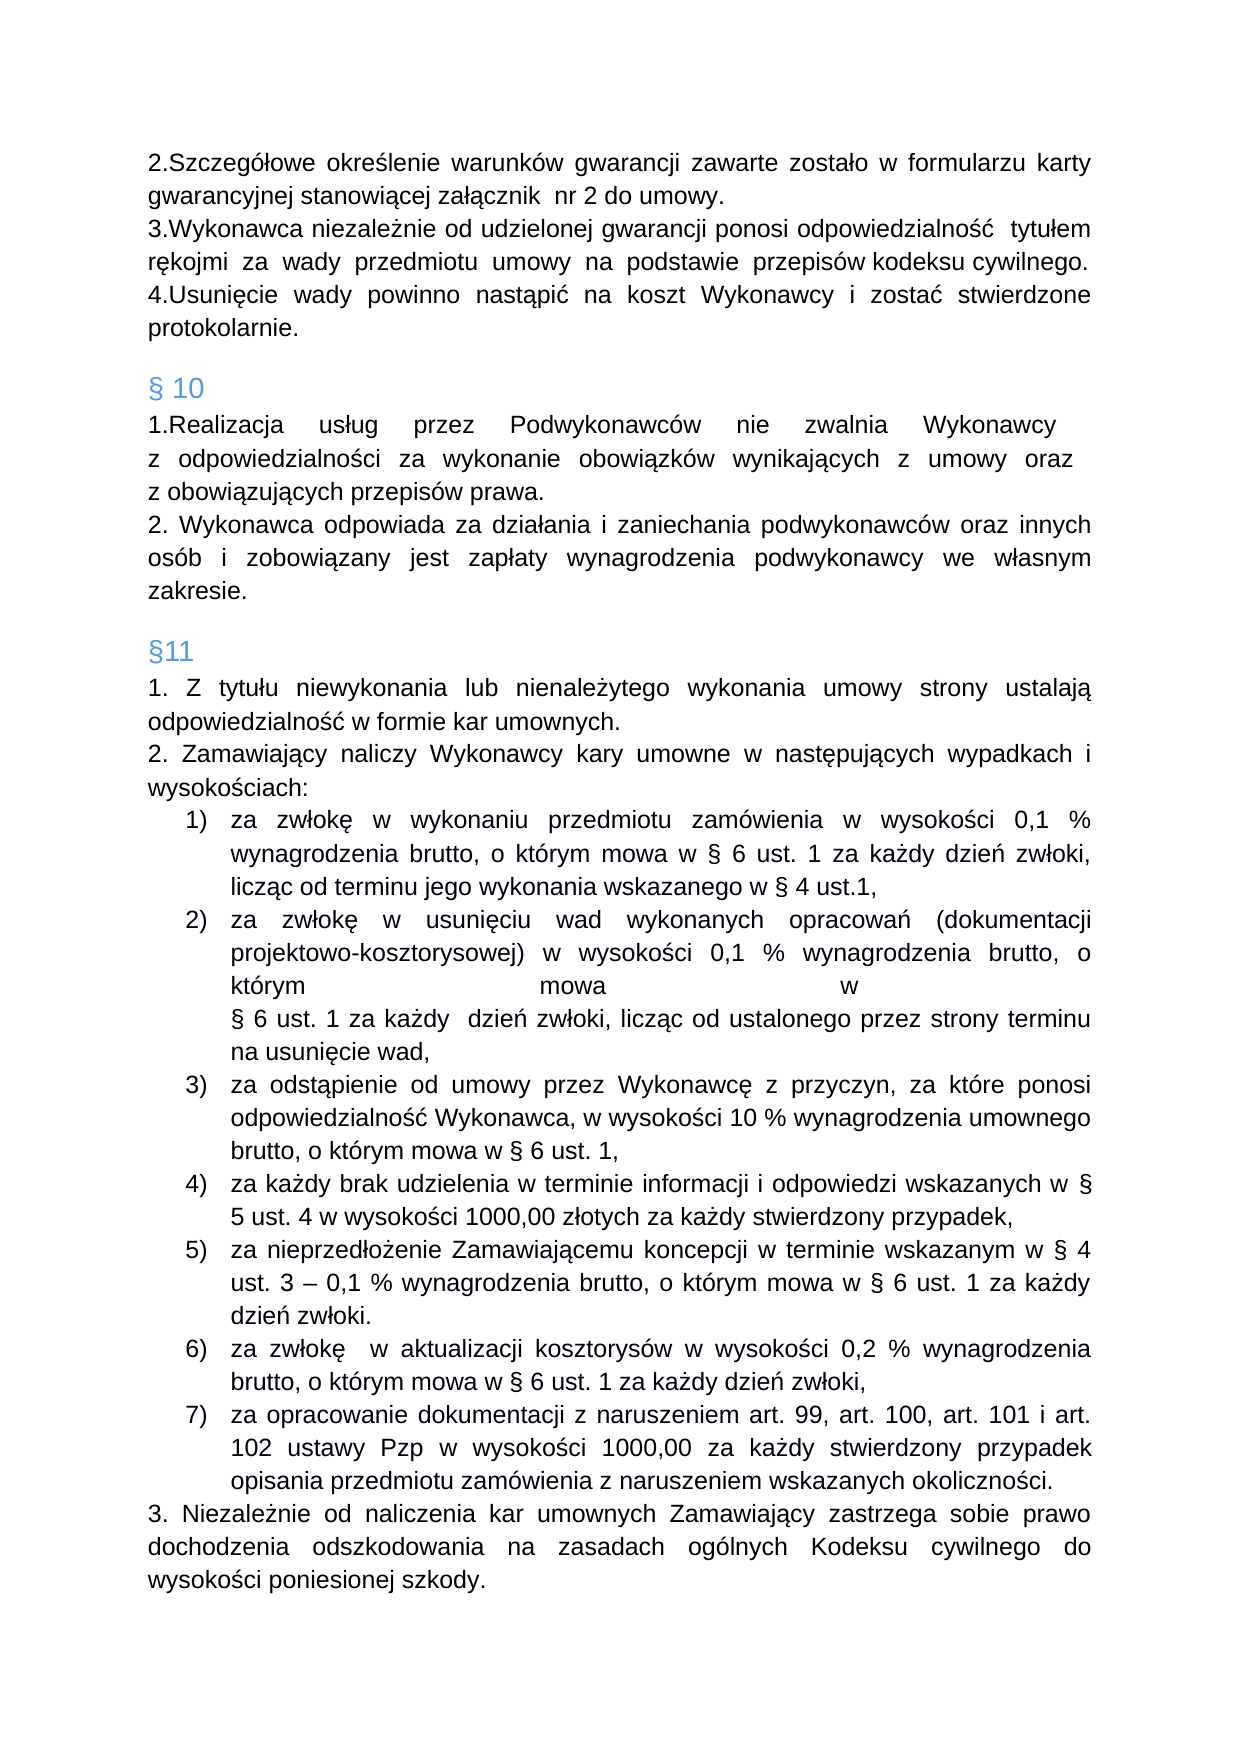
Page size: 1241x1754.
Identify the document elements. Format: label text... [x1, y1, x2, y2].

list za każdy brak udzielenia w terminie informacji i odpowiedzi wskazanych w § 5 ust. 4 w wysokości 1000,00 złotych za każdy stwierdzony przypadek, [185, 1169, 1093, 1231]
list za nieprzedłożenie Zamawiającemu koncepcji w terminie wskazanym w § 4 ust. 3 – 0,1 % wynagrodzenia brutto, o którym mowa w § 6 ust. 1 za każdy dzień zwłoki. [185, 1235, 1093, 1329]
text 3. Niezależnie od naliczenia kar umownych Zamawiający zastrzega sobie prawo dochodzenia odszkodowania na zasadach ogólnych Kodeksu cywilnego do wysokości poniesionej szkody. [148, 1499, 1093, 1594]
text 3.Wykonawca niezależnie od udzielonej gwarancji ponosi odpowiedzialność tytułem rękojmi za wady przedmiotu umowy na podstawie przepisów kodeksu cywilnego. [148, 214, 1093, 275]
text 2. Zamawiający naliczy Wykonawcy kary umowne w następujących wypadkach i wysokościach: [148, 739, 1093, 801]
list za zwłokę w usunięciu wad wykonanych opracowań (dokumentacji projektowo-kosztorysowej) w wysokości 0,1 % wynagrodzenia brutto, o którym mowa w § 6 ust. 1 za każdy dzień zwłoki, licząc od ustalonego przez strony terminu na usunięcie wad, [185, 904, 1093, 1065]
text 4.Usunięcie wady powinno nastąpić na koszt Wykonawcy i zostać stwierdzone protokolarnie. [148, 280, 1093, 341]
text 2.Szczegółowe określenie warunków gwarancji zawarte zostało w formularzu karty gwarancyjnej stanowiącej załącznik nr 2 do umowy. [148, 148, 1093, 209]
text 2. Wykonawca odpowiada za działania i zaniechania podwykonawców oraz innych osób i zobowiązany jest zapłaty wynagrodzenia podwykonawcy we własnym zakresie. [148, 509, 1093, 604]
subtitle § 10 [148, 371, 1093, 404]
text 1. Z tytułu niewykonania lub nienależytego wykonania umowy strony ustalają odpowiedzialność w formie kar umownych. [148, 673, 1093, 735]
list za opracowanie dokumentacji z naruszeniem art. 99, art. 100, art. 101 i art. 102 ustawy Pzp w wysokości 1000,00 za każdy stwierdzony przypadek opisania przedmiotu zamówienia z naruszeniem wskazanych okoliczności. [185, 1400, 1093, 1495]
list za zwłokę w wykonaniu przedmiotu zamówienia w wysokości 0,1 % wynagrodzenia brutto, o którym mowa w § 6 ust. 1 za każdy dzień zwłoki, licząc od terminu jego wykonania wskazanego w § 4 ust.1, [185, 806, 1093, 900]
subtitle §11 [148, 634, 1093, 667]
list za odstąpienie od umowy przez Wykonawcę z przyczyn, za które ponosi odpowiedzialność Wykonawca, w wysokości 10 % wynagrodzenia umownego brutto, o którym mowa w § 6 ust. 1, [185, 1070, 1093, 1164]
text 1.Realizacja usług przez Podwykonawców nie zwalnia Wykonawcy z odpowiedzialności za wykonanie obowiązków wynikających z umowy oraz z obowiązujących przepisów prawa. [148, 411, 1093, 505]
list za zwłokę w aktualizacji kosztorysów w wysokości 0,2 % wynagrodzenia brutto, o którym mowa w § 6 ust. 1 za każdy dzień zwłoki, [185, 1334, 1093, 1396]
